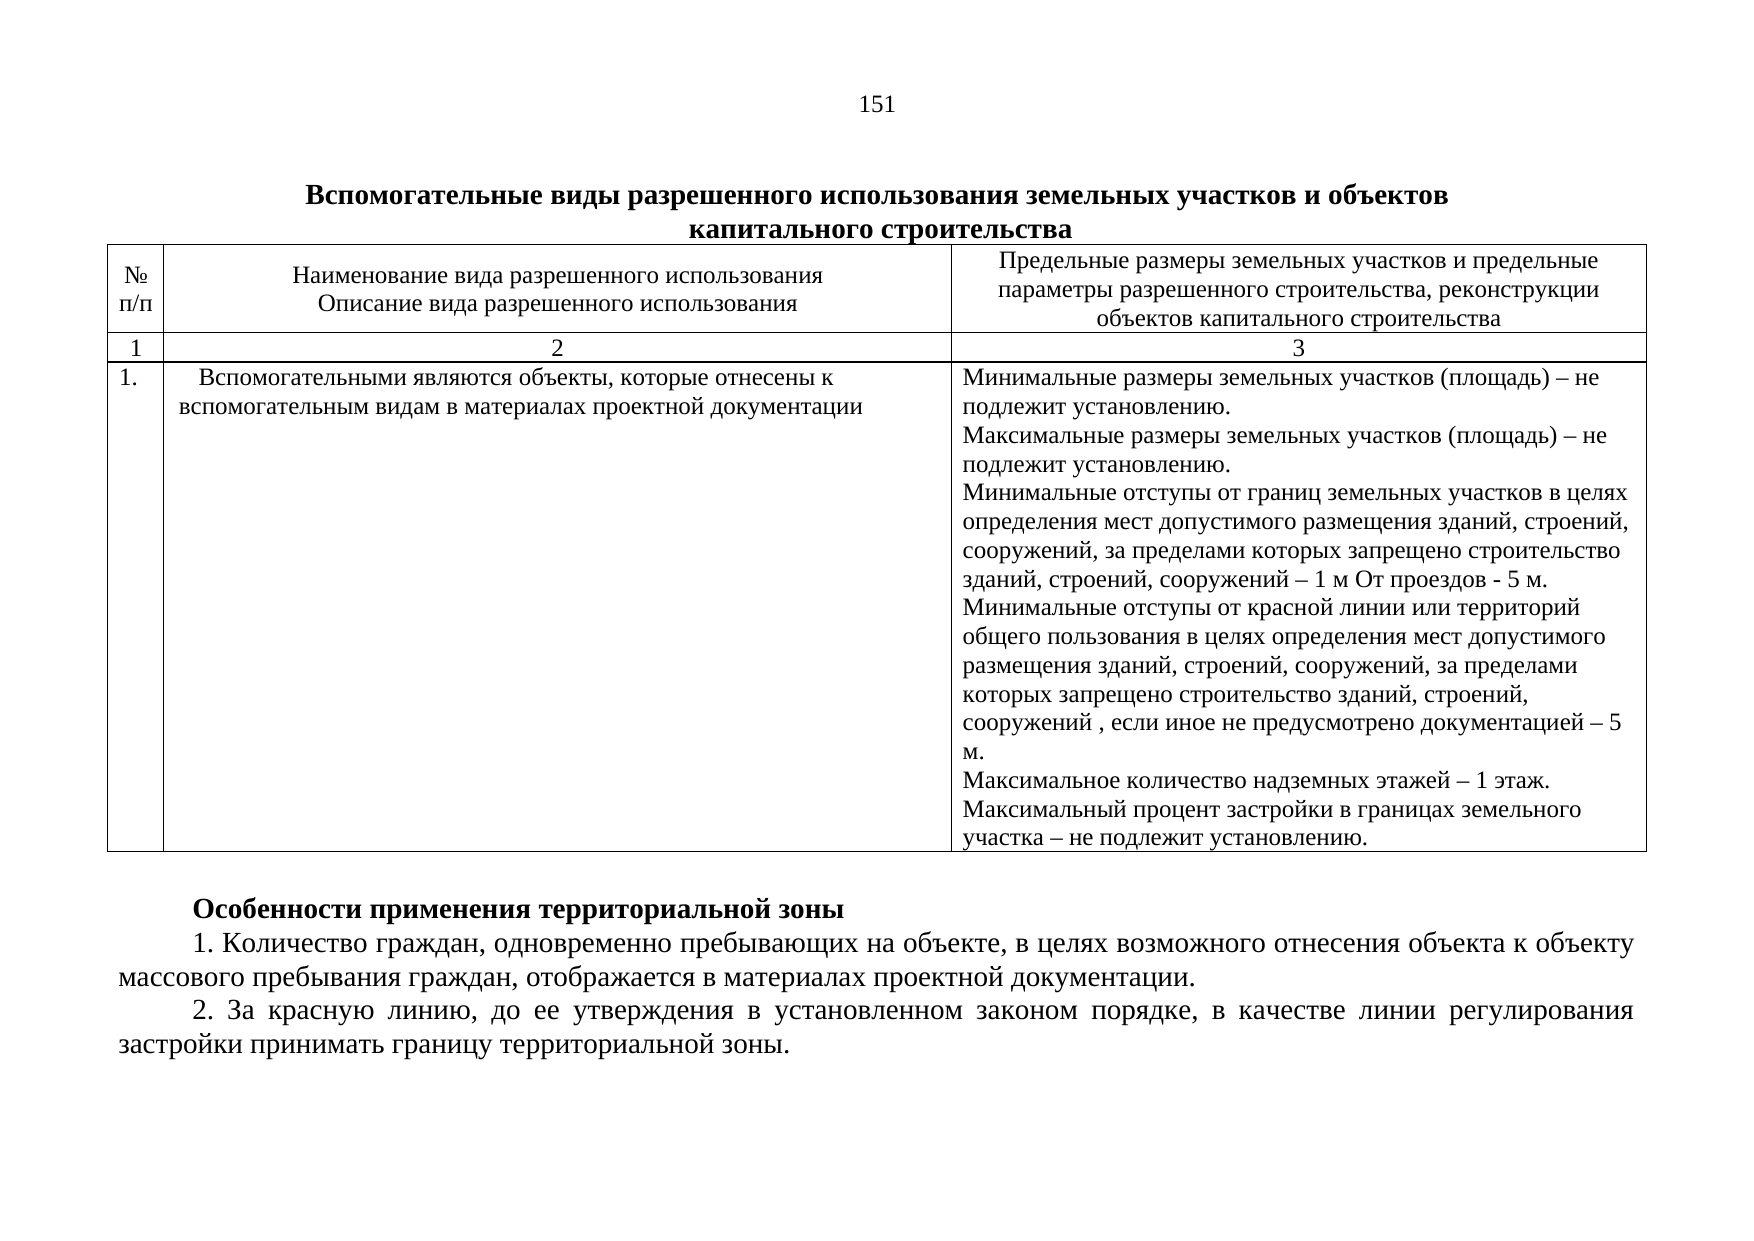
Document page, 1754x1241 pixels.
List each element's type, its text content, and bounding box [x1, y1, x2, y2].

table_cell 2 [164, 333, 951, 361]
text Вспомогательные виды разрешенного использования земельных участков и объектов [118, 177, 1636, 211]
text Особенности применения территориальной зоны [118, 892, 1636, 925]
text капитального строительства [118, 211, 1636, 244]
table_cell 1 [108, 333, 163, 361]
table_header Наименование вида разрешенного использования Описание вида разрешенного использования [164, 245, 951, 332]
table_cell Минимальные размеры земельных участков (площадь) – не подлежит установлению. Максимальные размеры земельных участков (площадь) – не подлежит установлению. Минимальные отступы от границ земельных участков в целях определения мест допустимого размещения зданий, строений, сооружений, за пределами которых запрещено строительство зданий, строений, сооружений – 1 м От проездов - 5 м. Минимальные отступы от красной линии или территорий общего пользования в целях определения мест допустимого размещения зданий, строений, сооружений, за пределами которых запрещено строительство зданий, строений, сооружений , если иное не предусмотрено документацией – 5 м. Максимальное количество надземных этажей – 1 этаж. Максимальный процент застройки в границах земельного участка – не подлежит установлению. [952, 363, 1646, 851]
table_header Предельные размеры земельных участков и предельные параметры разрешенного строительства, реконструкции объектов капитального строительства [952, 245, 1646, 332]
text 1. Количество граждан, одновременно пребывающих на объекте, в целях возможного отнесения объекта к объекту массового пребывания граждан, отображается в материалах проектной документации. [118, 925, 1636, 992]
text 2. За красную линию, до ее утверждения в установленном законом порядке, в качестве линии регулирования застройки принимать границу территориальной зоны. [118, 992, 1636, 1059]
table_header № п/п [108, 245, 163, 332]
table_cell 1. [108, 363, 163, 851]
table_cell 3 [952, 333, 1646, 361]
table_cell Вспомогательными являются объекты, которые отнесены к вспомогательным видам в материалах проектной документации [164, 363, 951, 851]
